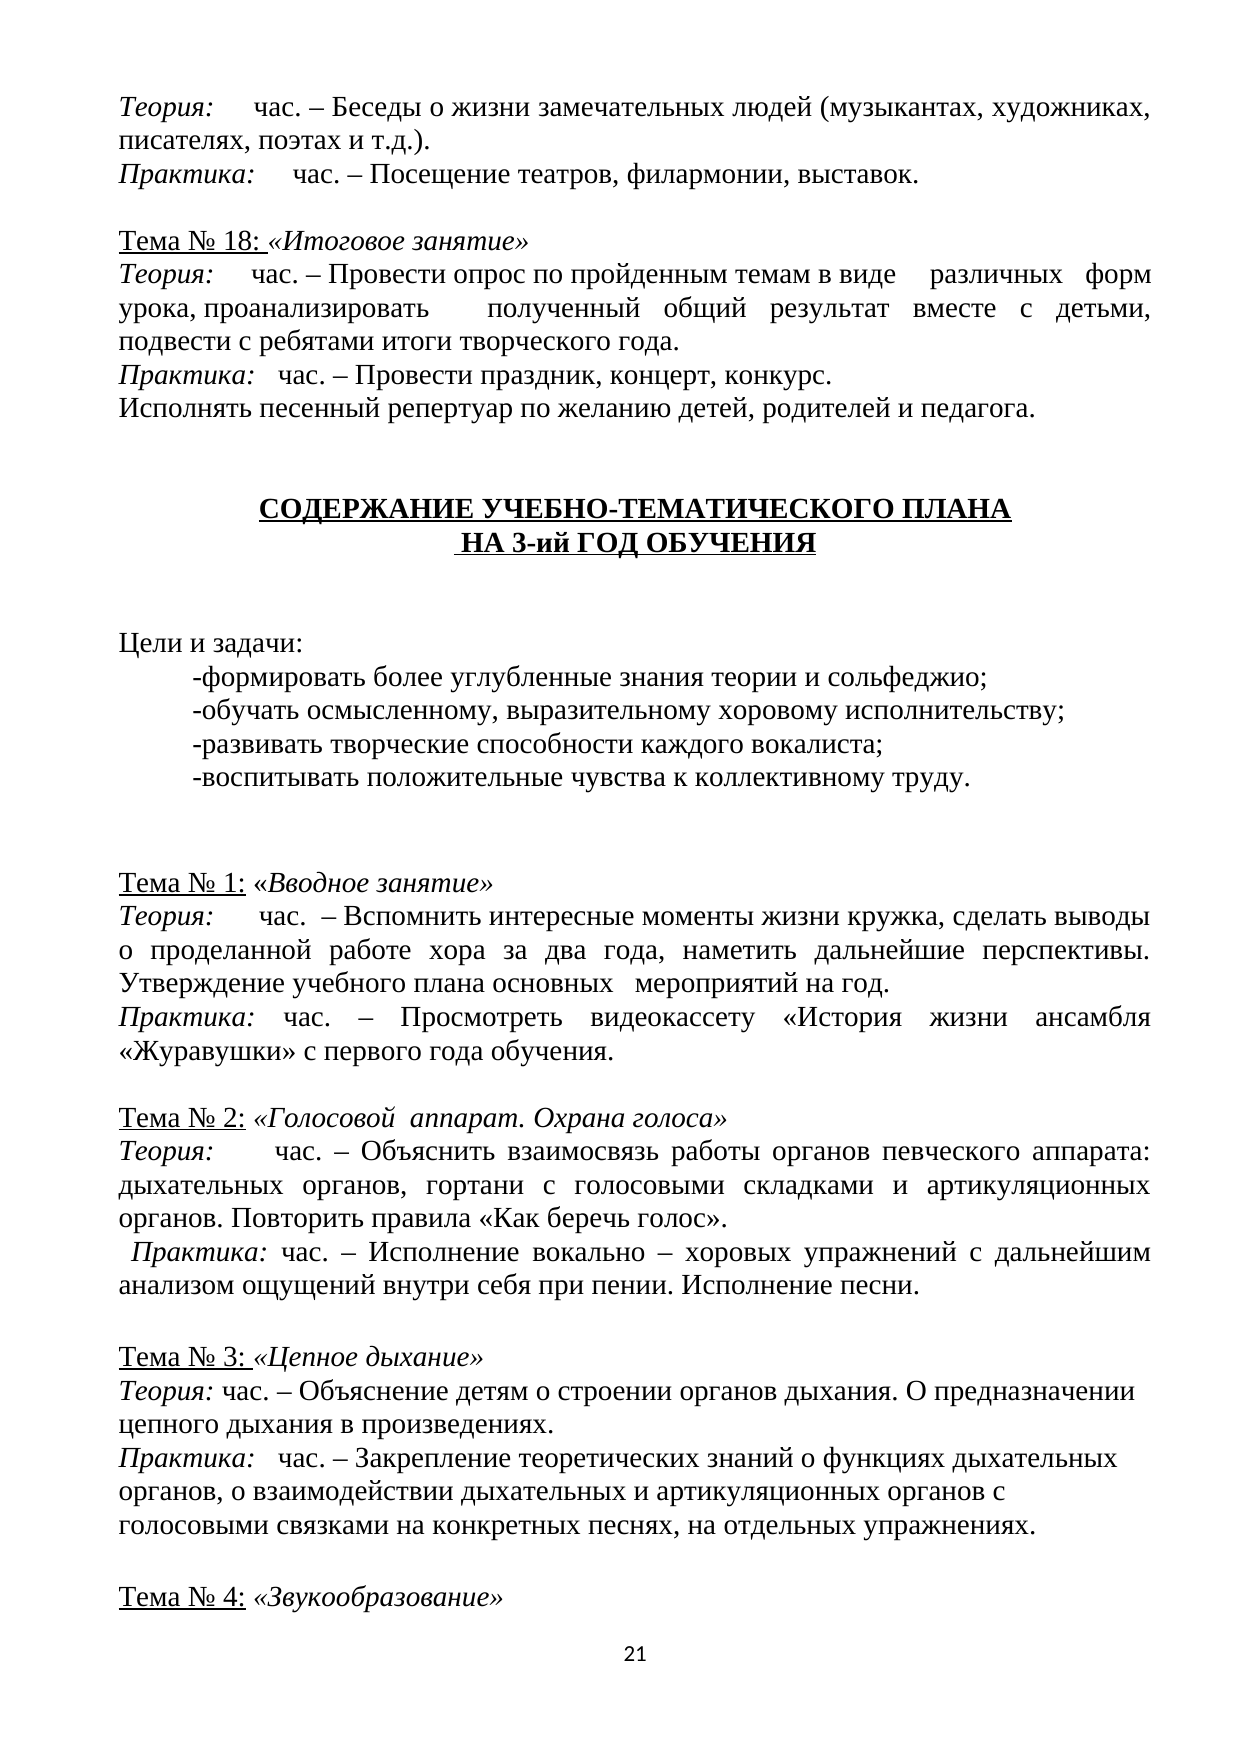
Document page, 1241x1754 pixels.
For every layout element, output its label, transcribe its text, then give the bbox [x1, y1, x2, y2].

text цепного дыхания в произведениях. [118, 1406, 1152, 1440]
text Тема № 3: «Цепное дыхание» [118, 1339, 1152, 1373]
text Тема № 18: «Итоговое занятие» [118, 223, 1152, 256]
text -формировать более углубленные знания теории и сольфеджио; [118, 659, 1152, 692]
text -воспитывать положительные чувства к коллективному труду. [118, 759, 1152, 793]
text Цели и задачи: [118, 625, 1152, 659]
text Теория: час. – Объяснение детям о строении органов дыхания. О предназначении [118, 1373, 1152, 1406]
text органов, о взаимодействии дыхательных и артикуляционных органов с [118, 1473, 1152, 1507]
text Тема № 1: «Вводное занятие» [118, 865, 1152, 898]
text Практика: час. – Просмотреть видеокассету «История жизни ансамбля «Журавушки» с первого года обучения. [118, 999, 1152, 1066]
text СОДЕРЖАНИЕ УЧЕБНО-ТЕМАТИЧЕСКОГО ПЛАНА [118, 491, 1152, 525]
text Практика: час. – Провести праздник, концерт, конкурс. [118, 357, 1152, 391]
text Теория: час. – Провести опрос по пройденным темам в виде различных форм урока, проанализировать полученный общий результат вместе с детьми, подвести с ребятами итоги творческого года. [118, 256, 1152, 357]
text -обучать осмысленному, выразительному хоровому исполнительству; [118, 692, 1152, 726]
text голосовыми связками на конкретных песнях, на отдельных упражнениях. [118, 1507, 1152, 1541]
text Практика: час. – Посещение театров, филармонии, выставок. [118, 156, 1152, 189]
text Исполнять песенный репертуар по желанию детей, родителей и педагога. [118, 391, 1152, 424]
text НА 3-ий ГОД ОБУЧЕНИЯ [118, 525, 1152, 558]
text Теория: час. – Вспомнить интересные моменты жизни кружка, сделать выводы о проделанной работе хора за два года, наметить дальнейшие перспективы. Утверждение учебного плана основных мероприятий на год. [118, 898, 1152, 999]
text Тема № 2: «Голосовой аппарат. Охрана голоса» [118, 1100, 1152, 1133]
text Тема № 4: «Звукообразование» [118, 1579, 1152, 1612]
text Практика: час. – Исполнение вокально – хоровых упражнений с дальнейшим анализом ощущений внутри себя при пении. Исполнение песни. [118, 1234, 1152, 1301]
text Практика: час. – Закрепление теоретических знаний о функциях дыхательных [118, 1440, 1152, 1473]
text -развивать творческие способности каждого вокалиста; [118, 726, 1152, 759]
text Теория: час. – Объяснить взаимосвязь работы органов певческого аппарата: дыхательных органов, гортани с голосовыми складками и артикуляционных органов. Повторить правила «Как беречь голос». [118, 1133, 1152, 1234]
text Теория: час. – Беседы о жизни замечательных людей (музыкантах, художниках, писателях, поэтах и т.д.). [118, 89, 1152, 156]
